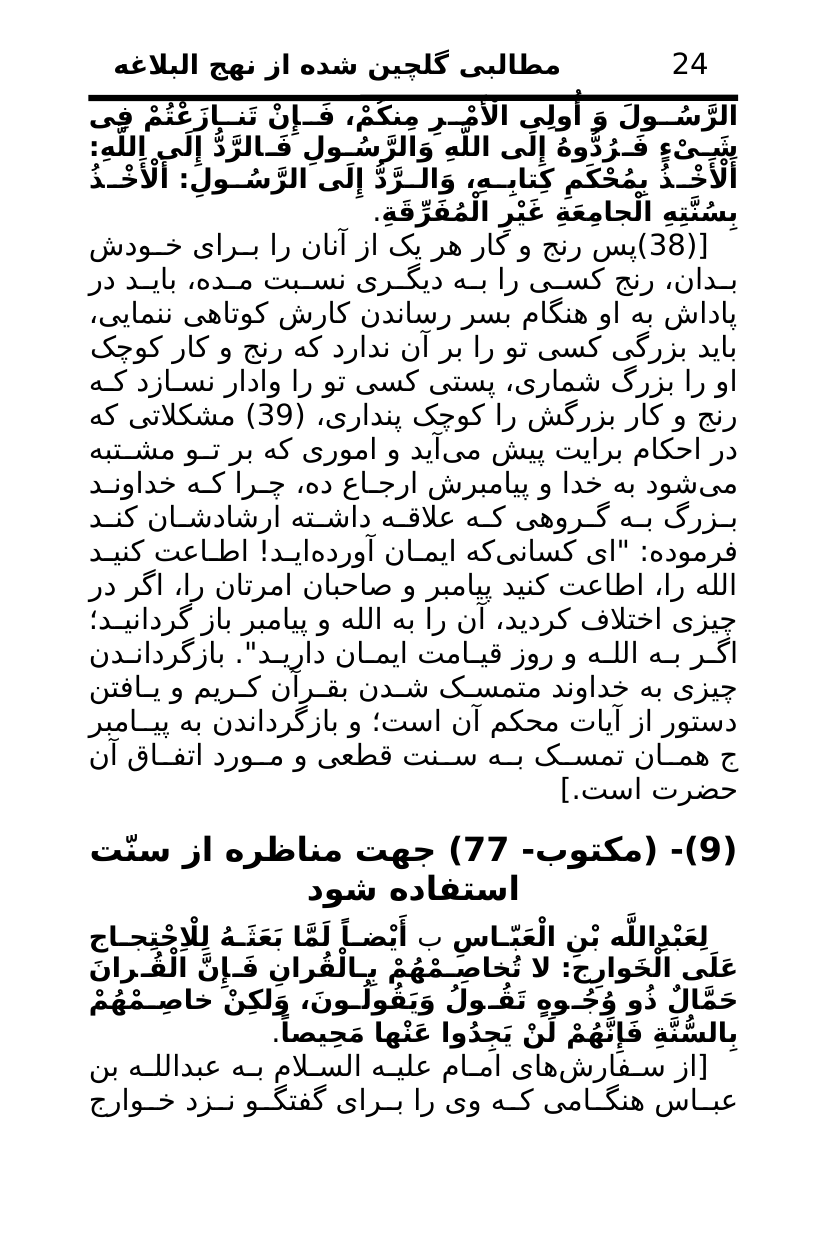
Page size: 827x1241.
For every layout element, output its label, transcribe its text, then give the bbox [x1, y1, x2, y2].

text [(38)پس رنج و کار هر يک از آنان را برای خودش بدان، رنج کسی را به ديگری نسبت مده، بايد در پاداش به او هنگام بسر رساندن کارش کوتاهی ننمایی، بايد بزرگی کسی تو را بر آن ندارد که رنج و کار کوچک او را بزرگ شماری، پستی کسی تو را وادار نسازد که رنج و کار بزرگش را کوچک پنداری، (39) مشکلاتی که در احکام برايت پيش می‌آيد و اموری که بر تو مشتبه می‌شود به خدا و پيامبرش ارجاع ده، چرا که خداوند بزرگ به گروهی که علاقه داشته ارشادشان کند فرموده: "ای کسانی‌که ایمان آورده‌اید! اطاعت کنید الله را، اطاعت کنید پیامبر و صاحبان امرتان را، اگر در چیزی اختلاف کردید، آن را به الله و پیامبر باز گردانید؛ اگر به الله و روز قیامت ایمان دارید". بازگرداندن چيزی به خداوند متمسک شدن بقرآن کريم و يافتن دستور از آيات محکم آن است؛ و بازگرداندن به پيامبر ج همان تمسک به سنت قطعی و مورد اتفاق آن حضرت است.] [89, 229, 738, 806]
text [89, 1050, 738, 1118]
text (9)- (مکتوب- 77) جهت مناظره از سنّت استفاده شود [89, 831, 738, 909]
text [89, 100, 738, 229]
text لِعَبْدِاللَّه ‏بْنِ‏ ‏الْعَبّاسِ‏ ب أَيْضاً لَمَّا بَعَثَهُ لِلْاِحْتِجاج عَلَى الْخَوارِج: لا تُخاصِمْهُمْ بِالْقُرانِ فَإِنَّ ‏الْقُرانَ‏ ‏حَمَّالٌ‏ ذُو وُجُوهٍ تَقُولُ وَيَقُولُونَ، وَلکِنْ ‏خاصِمْهُمْ‏ بِالسُّنَّةِ فَإِنَّهُمْ لَنْ يَجِدُوا عَنْها ‏مَحِيصاً. [89, 921, 738, 1050]
